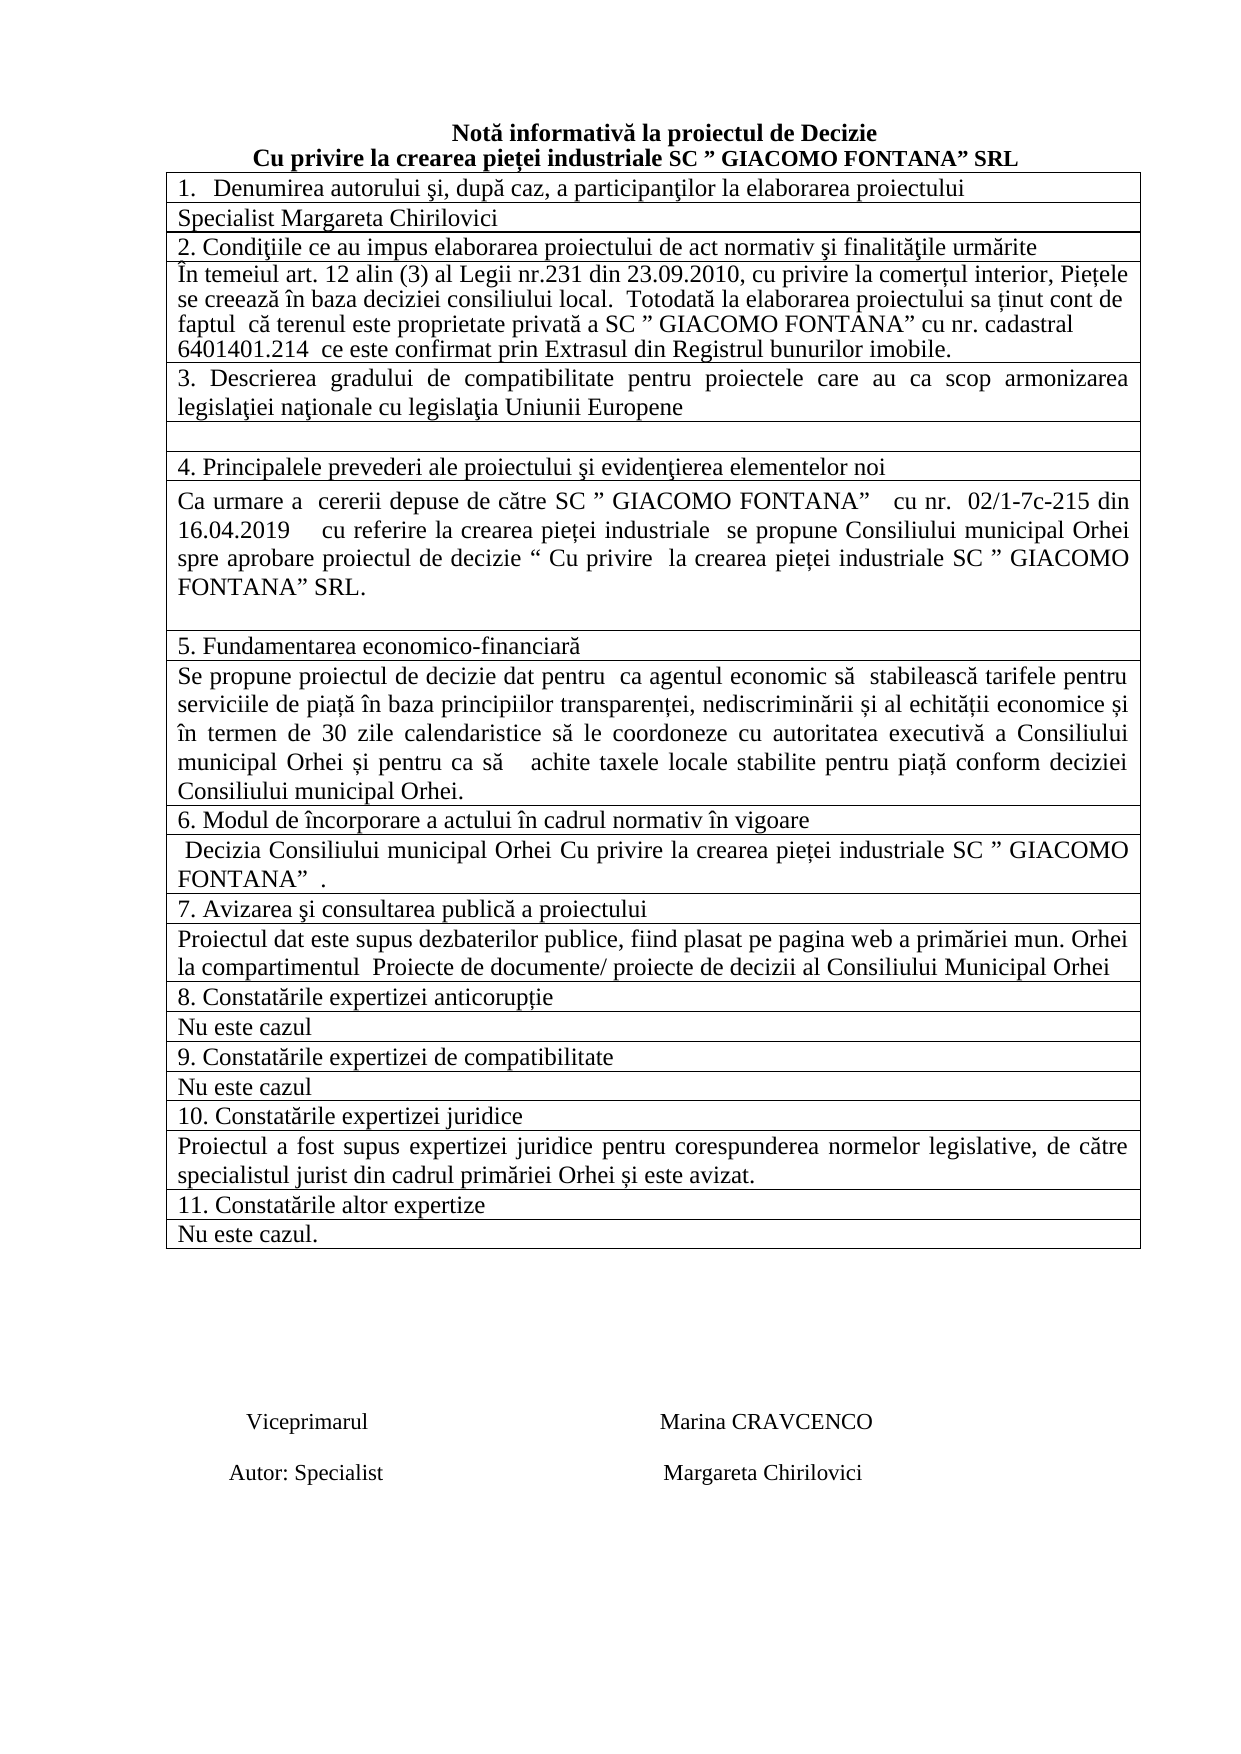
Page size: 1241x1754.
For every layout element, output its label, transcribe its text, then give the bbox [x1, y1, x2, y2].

table_cell În temeiul art. 12 alin (3) al Legii nr.231 din 23.09.2010, cu privire la comerțul interior, Piețele se creează în baza deciziei consiliului local. Totodată la elaborarea proiectului sa ținut cont de faptul că terenul este proprietate privată a SC ” GIACOMO FONTANA” cu nr. cadastral 6401401.214 ce este confirmat prin Extrasul din Registrul bunurilor imobile. [167, 262, 1140, 362]
table_cell 3. Descrierea gradului de compatibilitate pentru proiectele care au ca scop armonizarea legislaţiei naţionale cu legislaţia Uniunii Europene [167, 363, 1140, 421]
table_cell 8. Constatările expertizei anticorupție [167, 982, 1140, 1011]
text Notă informativă la proiectul de Decizie [177, 118, 1152, 147]
table_cell 6. Modul de încorporare a actului în cadrul normativ în vigoare [167, 806, 1140, 834]
text Viceprimarul Marina CRAVCENCO [177, 1408, 1152, 1435]
table_cell Se propune proiectul de decizie dat pentru ca agentul economic să stabilească tarifele pentru serviciile de piață în baza principiilor transparenței, nediscriminării și al echității economice și în termen de 30 zile calendaristice să le coordoneze cu autoritatea executivă a Consiliului municipal Orhei și pentru ca să achite taxele locale stabilite pentru piață conform deciziei Consiliului municipal Orhei. [167, 661, 1140, 804]
text Autor: Specialist Margareta Chirilovici [177, 1459, 1152, 1486]
table_cell Nu este cazul [167, 1012, 1140, 1041]
table_cell 9. Constatările expertizei de compatibilitate [167, 1042, 1140, 1071]
table_cell [167, 422, 1140, 451]
table_header Denumirea autorului şi, după caz, a participanţilor la elaborarea proiectului [167, 173, 1140, 202]
table_cell Ca urmare a cererii depuse de către SC ” GIACOMO FONTANA” cu nr. 02/1-7c-215 din 16.04.2019 cu referire la crearea pieței industriale se propune Consiliului municipal Orhei spre aprobare proiectul de decizie “ Cu privire la crearea pieței industriale SC ” GIACOMO FONTANA” SRL. [167, 481, 1140, 630]
table_cell 11. Constatările altor expertize [167, 1190, 1140, 1218]
table_cell 2. Condiţiile ce au impus elaborarea proiectului de act normativ şi finalităţile urmărite [167, 233, 1140, 261]
table_cell Proiectul dat este supus dezbaterilor publice, fiind plasat pe pagina web a primăriei mun. Orhei la compartimentul Proiecte de documente/ proiecte de decizii al Consiliului Municipal Orhei [167, 924, 1140, 981]
table_cell Specialist Margareta Chirilovici [167, 203, 1140, 231]
table_cell 4. Principalele prevederi ale proiectului şi evidenţierea elementelor noi [167, 452, 1140, 480]
table_cell Decizia Consiliului municipal Orhei Cu privire la crearea pieței industriale SC ” GIACOMO FONTANA” . [167, 835, 1140, 893]
table_cell 5. Fundamentarea economico-financiară [167, 631, 1140, 660]
table_cell Proiectul a fost supus expertizei juridice pentru corespunderea normelor legislative, de către specialistul jurist din cadrul primăriei Orhei și este avizat. [167, 1131, 1140, 1189]
table_cell Nu este cazul [167, 1072, 1140, 1100]
table_cell 7. Avizarea şi consultarea publică a proiectului [167, 894, 1140, 923]
text Cu privire la crearea pieței industriale SC ” GIACOMO FONTANA” SRL [177, 147, 1152, 172]
table_cell 10. Constatările expertizei juridice [167, 1101, 1140, 1130]
table_cell Nu este cazul. [167, 1220, 1140, 1248]
